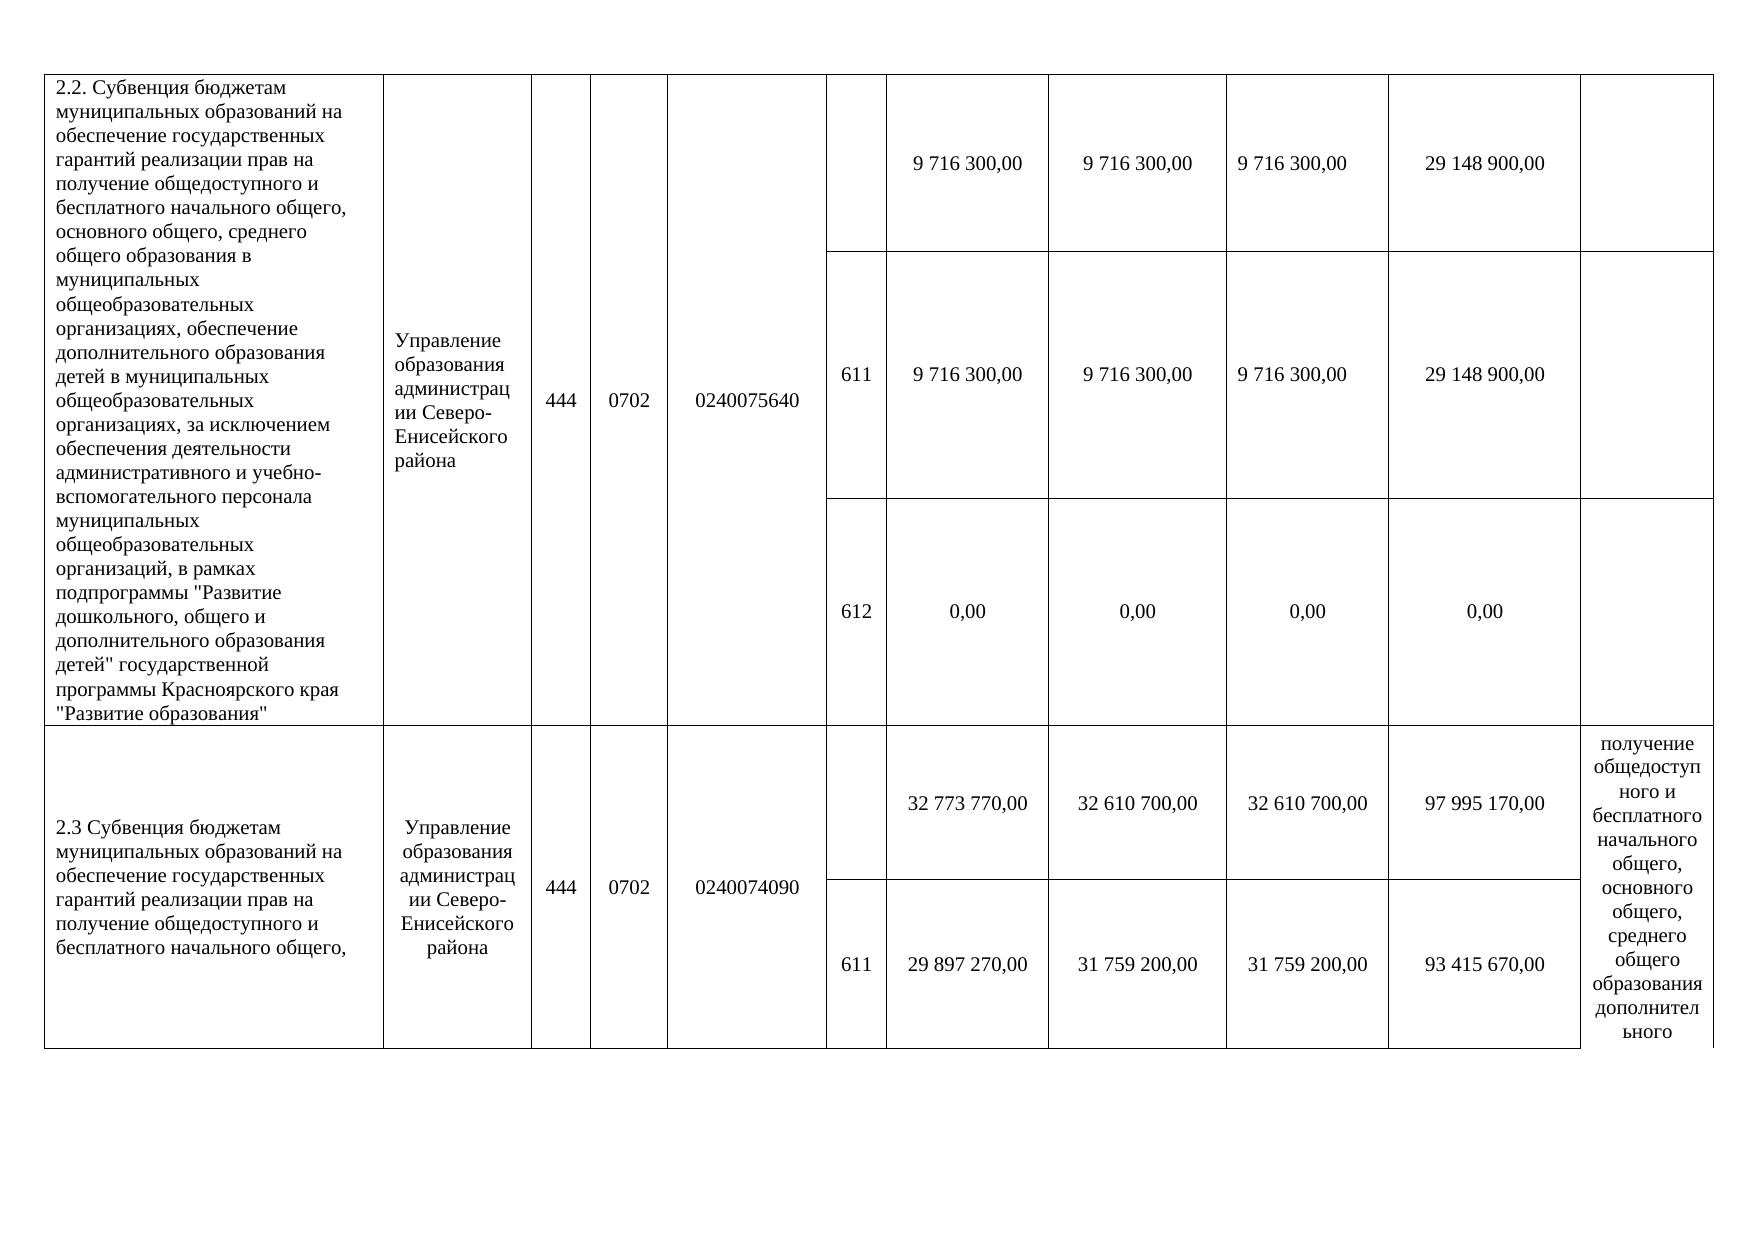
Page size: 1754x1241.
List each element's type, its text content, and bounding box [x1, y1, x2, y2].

table_cell 0240075640 [668, 75, 826, 724]
table_cell 2.2. Субвенция бюджетам муниципальных образований на обеспечение государственных гарантий реализации прав на получение общедоступного и бесплатного начального общего, основного общего, среднего общего образования в муниципальных общеобразовательных организациях, обеспечение дополнительного образования детей в муниципальных общеобразовательных организациях, за исключением обеспечения деятельности административного и учебно-вспомогательного персонала муниципальных общеобразовательных организаций, в рамках подпрограммы "Развитие дошкольного, общего и дополнительного образования детей" государственной программы Красноярского края "Развитие образования" [45, 75, 383, 724]
table_cell 0,00 [887, 499, 1048, 724]
table_cell 611 [827, 252, 886, 497]
table_cell 9 716 300,00 [887, 75, 1048, 251]
table_cell 0702 [591, 726, 667, 1048]
table_cell 32 610 700,00 [1049, 726, 1226, 879]
table_cell 29 897 270,00 [887, 880, 1048, 1048]
table_cell [1581, 75, 1713, 251]
table_cell 0240074090 [668, 726, 826, 1048]
table_cell 9 716 300,00 [1227, 75, 1388, 251]
table_cell получение общедоступного и бесплатного начального общего, основного общего, среднего общего образованиядополнительного образования- 1297 учащихся [1581, 726, 1713, 1048]
table_cell 9 716 300,00 [1049, 75, 1226, 251]
table_cell 32 610 700,00 [1227, 726, 1388, 879]
table_cell 611 [827, 880, 886, 1048]
table_cell [1581, 252, 1713, 497]
table_cell [827, 75, 886, 251]
table_cell 9 716 300,00 [1227, 252, 1388, 497]
table_cell 0,00 [1227, 499, 1388, 724]
table_cell 444 [532, 75, 590, 724]
table_cell 9 716 300,00 [887, 252, 1048, 497]
table_cell 31 759 200,00 [1227, 880, 1388, 1048]
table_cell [384, 75, 531, 724]
table_cell 31 759 200,00 [1049, 880, 1226, 1048]
table_cell 9 716 300,00 [1049, 252, 1226, 497]
table_cell 32 773 770,00 [887, 726, 1048, 879]
table_cell 29 148 900,00 [1389, 252, 1580, 497]
table_cell Управление образования администрации Северо-Енисейского района [384, 726, 531, 1048]
table_cell 2.3 Субвенция бюджетам муниципальных образований на обеспечение государственных гарантий реализации прав на получение общедоступного и бесплатного начального общего, основного общего, среднего общего образования в муниципальных общеобразовательных организациях, обеспечение дополнительного образования детей в муниципальных общеобразовательных организациях в части обеспечения деятельности административного и учебно-вспомогательного персонала муниципальных общеобразовательных организаций в рамках подпрограммы "Развитие дошкольного, общего и дополнительного образования детей" государственной программы Красноярского края "Развитие образования" [45, 726, 383, 1048]
table_cell [1581, 499, 1713, 724]
table_cell 29 148 900,00 [1389, 75, 1580, 251]
table_cell 93 415 670,00 [1389, 880, 1580, 1048]
table_cell 444 [532, 726, 590, 1048]
table_cell 97 995 170,00 [1389, 726, 1580, 879]
table_cell 0,00 [1049, 499, 1226, 724]
table_cell 0,00 [1389, 499, 1580, 724]
table_cell 0702 [591, 75, 667, 724]
table_cell 612 [827, 499, 886, 724]
table_cell [827, 726, 886, 879]
